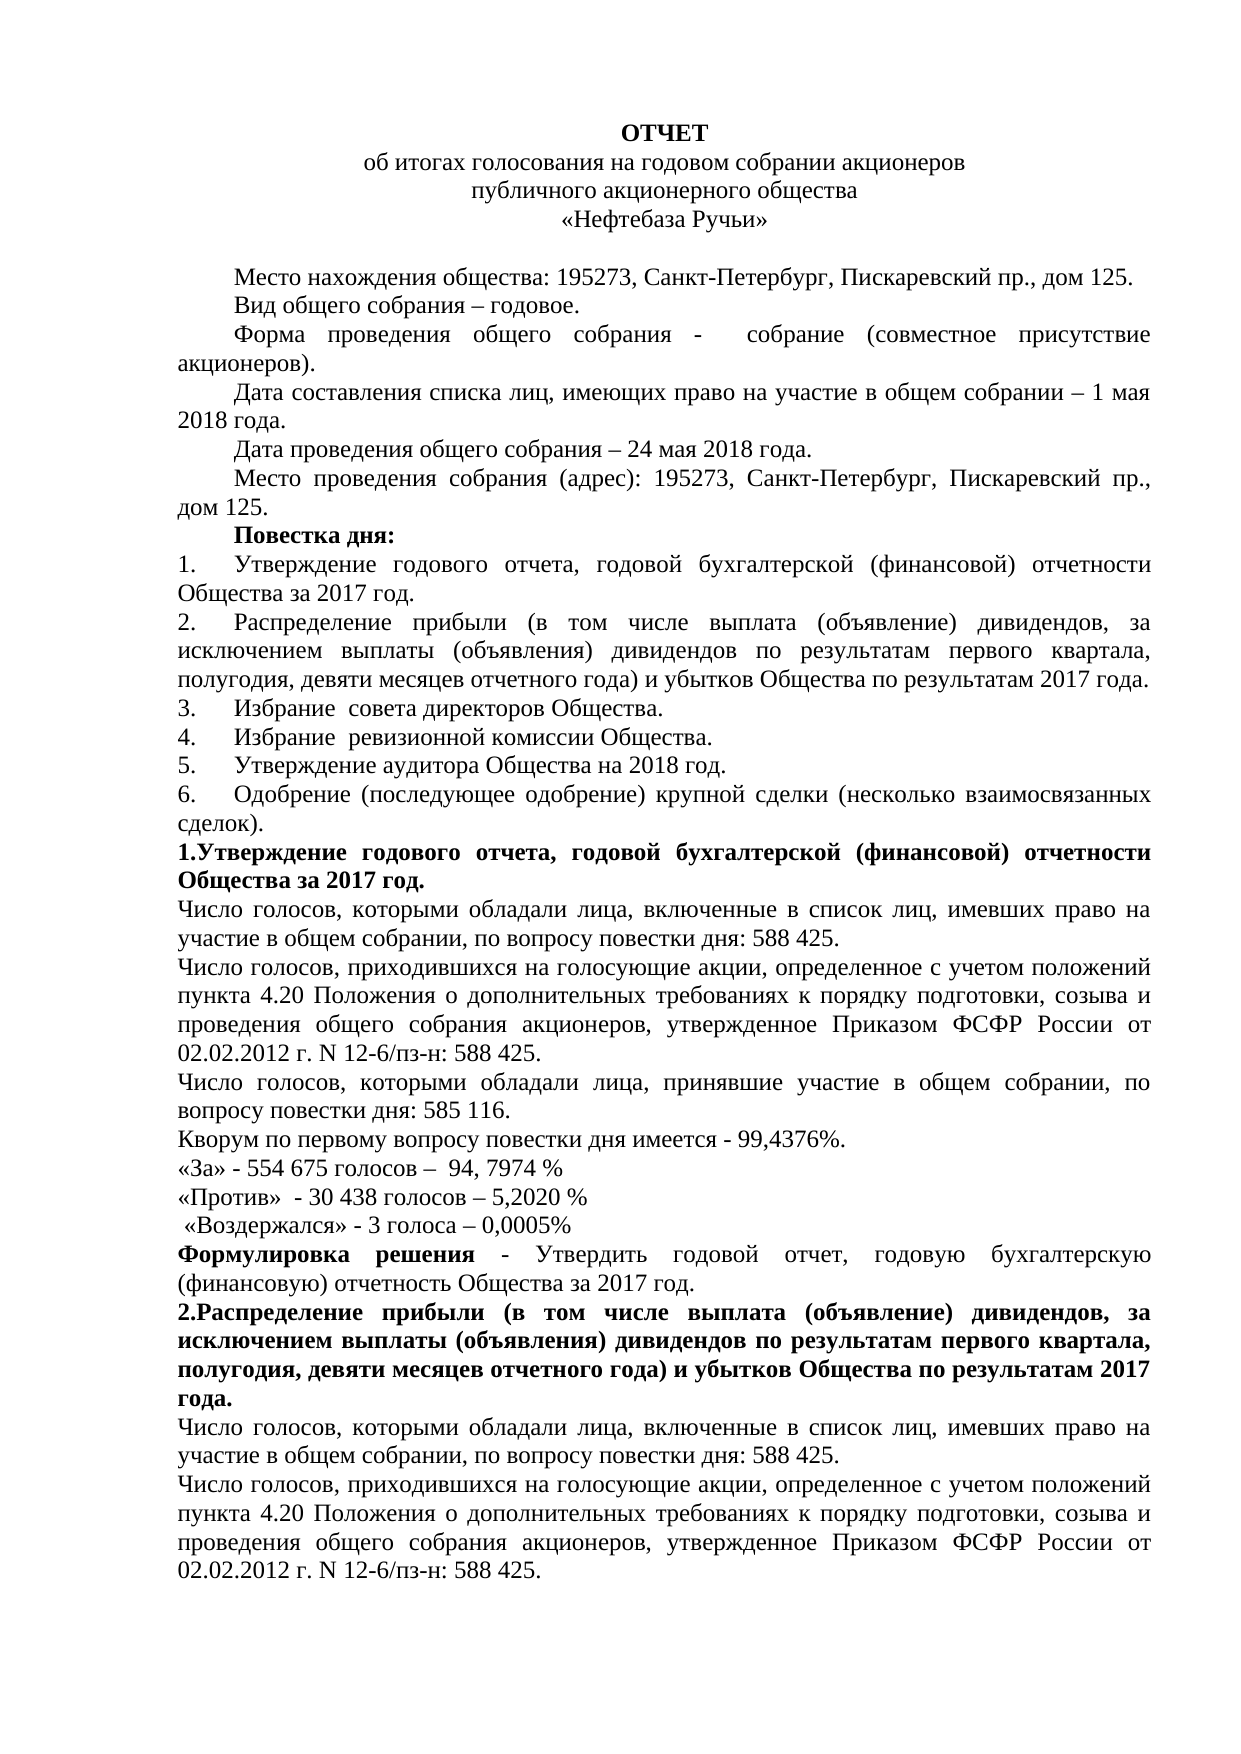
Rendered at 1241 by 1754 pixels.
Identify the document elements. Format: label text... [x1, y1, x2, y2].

text ОТЧЕТ [177, 118, 1152, 147]
text Формулировка решения - Утвердить годовой отчет, годовую бухгалтерскую (финансовую) отчетность Общества за 2017 год. [177, 1239, 1152, 1297]
text «Воздержался» - 3 голоса – 0,0005% [177, 1211, 1152, 1239]
list Одобрение (последующее одобрение) крупной сделки (несколько взаимосвязанных сделок). [177, 779, 1152, 837]
text публичного акционерного общества [177, 176, 1152, 204]
text Место проведения собрания (адрес): 195273, Санкт-Петербург, Пискаревский пр., дом 125. [177, 463, 1152, 521]
list Избрание ревизионной комиссии Общества. [177, 722, 1152, 751]
text Число голосов, приходившихся на голосующие акции, определенное с учетом положений пункта 4.20 Положения о дополнительных требованиях к порядку подготовки, созыва и проведения общего собрания акционеров, утвержденное Приказом ФСФР России от 02.02.2012 г. N 12-6/пз-н: 588 425. [177, 952, 1152, 1067]
list Избрание совета директоров Общества. [177, 693, 1152, 722]
list Распределение прибыли (в том числе выплата (объявление) дивидендов, за исключением выплаты (объявления) дивидендов по результатам первого квартала, полугодия, девяти месяцев отчетного года) и убытков Общества по результатам 2017 года. [177, 607, 1152, 693]
text Форма проведения общего собрания - собрание (совместное присутствие акционеров). [177, 319, 1152, 377]
text «Нефтебаза Ручьи» [177, 204, 1152, 233]
text «За» - 554 675 голосов – 94, 7974 % [177, 1153, 1152, 1182]
text Число голосов, приходившихся на голосующие акции, определенное с учетом положений пункта 4.20 Положения о дополнительных требованиях к порядку подготовки, созыва и проведения общего собрания акционеров, утвержденное Приказом ФСФР России от 02.02.2012 г. N 12-6/пз-н: 588 425. [177, 1469, 1152, 1584]
text Число голосов, которыми обладали лица, включенные в список лиц, имевших право на участие в общем собрании, по вопросу повестки дня: 588 425. [177, 1412, 1152, 1469]
text Число голосов, которыми обладали лица, включенные в список лиц, имевших право на участие в общем собрании, по вопросу повестки дня: 588 425. [177, 894, 1152, 952]
list Утверждение годового отчета, годовой бухгалтерской (финансовой) отчетности Общества за 2017 год. [177, 549, 1152, 607]
text Вид общего собрания – годовое. [177, 291, 1152, 319]
text «Против» - 30 438 голосов – 5,2020 % [177, 1182, 1152, 1211]
text Повестка дня: [177, 521, 1152, 549]
text 2.Распределение прибыли (в том числе выплата (объявление) дивидендов, за исключением выплаты (объявления) дивидендов по результатам первого квартала, полугодия, девяти месяцев отчетного года) и убытков Общества по результатам 2017 года. [177, 1297, 1152, 1412]
text 1.Утверждение годового отчета, годовой бухгалтерской (финансовой) отчетности Общества за 2017 год. [177, 837, 1152, 894]
text об итогах голосования на годовом собрании акционеров [177, 147, 1152, 176]
text Место нахождения общества: 195273, Санкт-Петербург, Пискаревский пр., дом 125. [177, 262, 1152, 291]
text Кворум по первому вопросу повестки дня имеется - 99,4376%. [177, 1124, 1152, 1153]
list Утверждение аудитора Общества на 2018 год. [177, 751, 1152, 779]
text Дата составления списка лиц, имеющих право на участие в общем собрании – 1 мая 2018 года. [177, 377, 1152, 434]
text Дата проведения общего собрания – 24 мая 2018 года. [177, 434, 1152, 463]
text Число голосов, которыми обладали лица, принявшие участие в общем собрании, по вопросу повестки дня: 585 116. [177, 1067, 1152, 1124]
